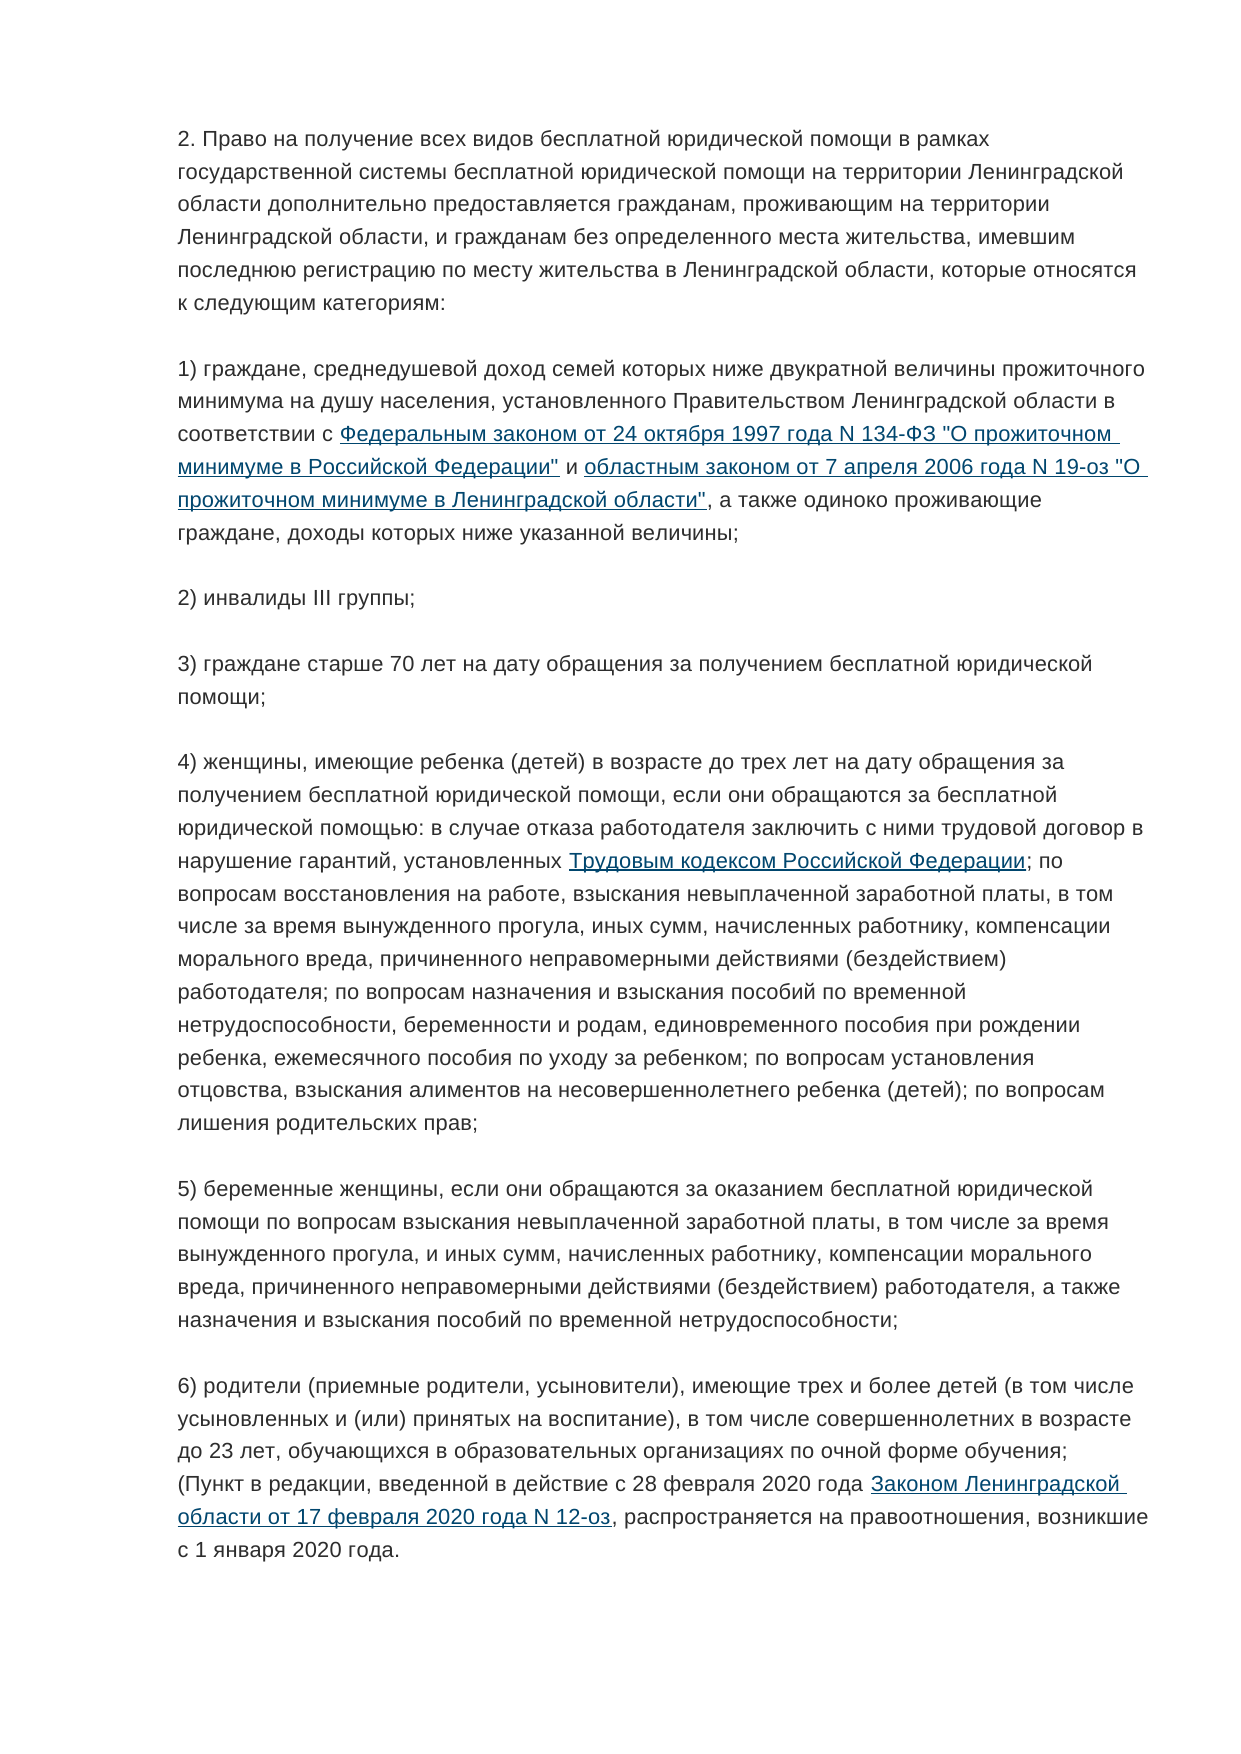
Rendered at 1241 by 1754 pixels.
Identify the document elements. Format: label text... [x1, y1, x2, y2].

text 6) родители (приемные родители, усыновители), имеющие трех и более детей (в том числе усыновленных и (или) принятых на воспитание), в том числе совершеннолетних в возрасте до 23 лет, обучающихся в образовательных организациях по очной форме обучения; (Пункт в редакции, введенной в действие с 28 февраля 2020 года Законом Ленинградской области от 17 февраля 2020 года N 12-оз, распространяется на правоотношения, возникшие с 1 января 2020 года. [177, 1365, 1152, 1595]
text 2. Право на получение всех видов бесплатной юридической помощи в рамках государственной системы бесплатной юридической помощи на территории Ленинградской области дополнительно предоставляется гражданам, проживающим на территории Ленинградской области, и гражданам без определенного места жительства, имевшим последнюю регистрацию по месту жительства в Ленинградской области, которые относятся к следующим категориям: [177, 118, 1152, 348]
text 4) женщины, имеющие ребенка (детей) в возрасте до трех лет на дату обращения за получением бесплатной юридической помощи, если они обращаются за бесплатной юридической помощью: в случае отказа работодателя заключить с ними трудовой договор в нарушение гарантий, установленных Трудовым кодексом Российской Федерации; по вопросам восстановления на работе, взыскания невыплаченной заработной платы, в том числе за время вынужденного прогула, иных сумм, начисленных работнику, компенсации морального вреда, причиненного неправомерными действиями (бездействием) работодателя; по вопросам назначения и взыскания пособий по временной нетрудоспособности, беременности и родам, единовременного пособия при рождении ребенка, ежемесячного пособия по уходу за ребенком; по вопросам установления отцовства, взыскания алиментов на несовершеннолетнего ребенка (детей); по вопросам лишения родительских прав; [177, 742, 1152, 1168]
text 2) инвалиды III группы; [177, 577, 1152, 643]
text 5) беременные женщины, если они обращаются за оказанием бесплатной юридической помощи по вопросам взыскания невыплаченной заработной платы, в том числе за время вынужденного прогула, и иных сумм, начисленных работнику, компенсации морального вреда, причиненного неправомерными действиями (бездействием) работодателя, а также назначения и взыскания пособий по временной нетрудоспособности; [177, 1168, 1152, 1365]
text 3) граждане старше 70 лет на дату обращения за получением бесплатной юридической помощи; [177, 643, 1152, 742]
text 1) граждане, среднедушевой доход семей которых ниже двукратной величины прожиточного минимума на душу населения, установленного Правительством Ленинградской области в соответствии с Федеральным законом от 24 октября 1997 года N 134-ФЗ "О прожиточном минимуме в Российской Федерации" и областным законом от 7 апреля 2006 года N 19-оз "О прожиточном минимуме в Ленинградской области", а также одиноко проживающие граждане, доходы которых ниже указанной величины; [177, 348, 1152, 577]
